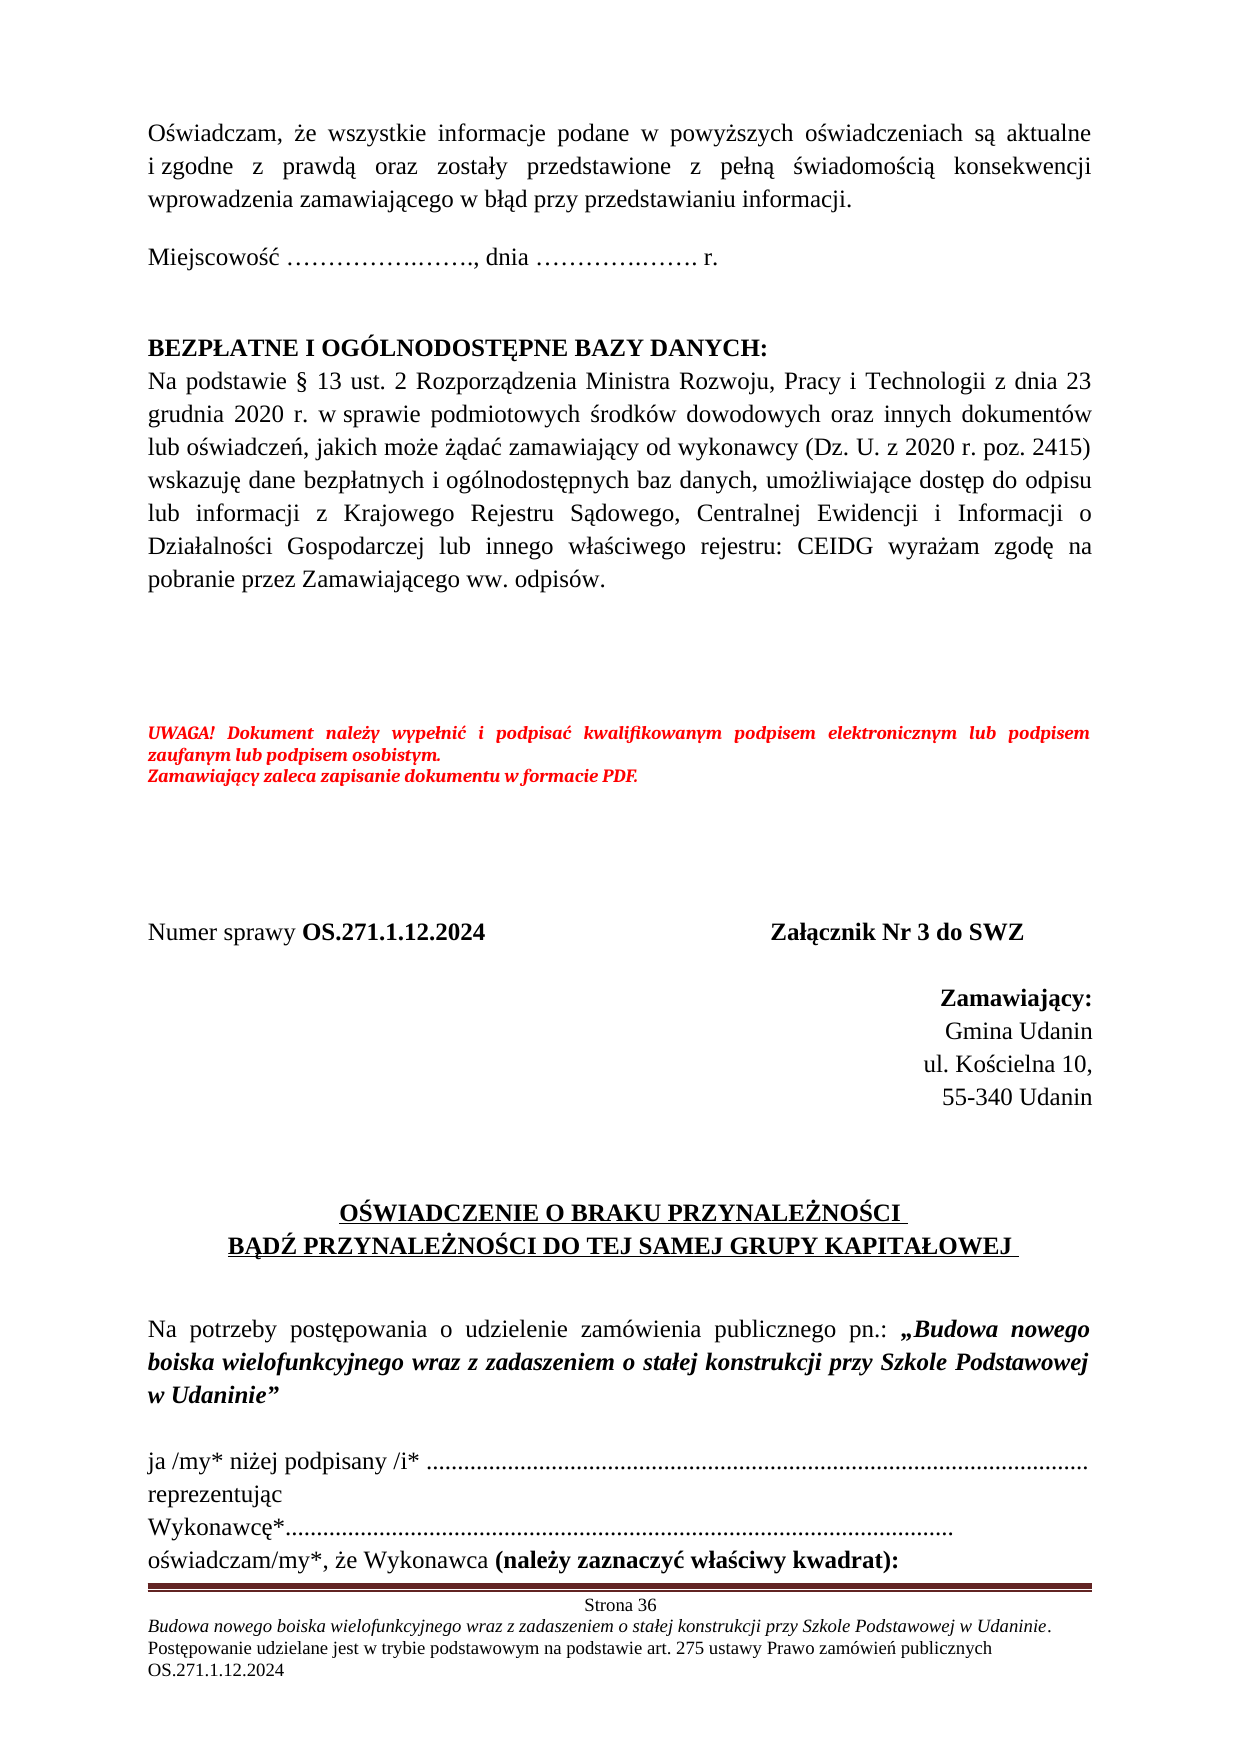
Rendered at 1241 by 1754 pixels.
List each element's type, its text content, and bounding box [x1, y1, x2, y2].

text oświadczam/my*, że Wykonawca (należy zaznaczyć właściwy kwadrat): [148, 1545, 1092, 1574]
text 55-340 Udanin [148, 1082, 1092, 1111]
text Gmina Udanin [148, 1016, 1092, 1044]
text Miejscowość …………….……., dnia ………….……. r. [148, 242, 1092, 271]
text Oświadczam, że wszystkie informacje podane w powyższych oświadczeniach są aktualne i zgodne z prawdą oraz zostały przedstawione z pełną świadomością konsekwencji wprowadzenia zamawiającego w błąd przy przedstawianiu informacji. [148, 118, 1092, 213]
text Zamawiający zaleca zapisanie dokumentu w formacie PDF. [148, 766, 1092, 787]
text ja /my* niżej podpisany /i* .......................................................................................................... [148, 1446, 1092, 1475]
text ul. Kościelna 10, [148, 1049, 1092, 1078]
text Na podstawie § 13 ust. 2 Rozporządzenia Ministra Rozwoju, Pracy i Technologii z dnia 23 grudnia 2020 r. w sprawie podmiotowych środków dowodowych oraz innych dokumentów lub oświadczeń, jakich może żądać zamawiający od wykonawcy (Dz. U. z 2020 r. poz. 2415) wskazuję dane bezpłatnych i ogólnodostępnych baz danych, umożliwiające dostęp do odpisu lub informacji z Krajowego Rejestru Sądowego, Centralnej Ewidencji i Informacji o Działalności Gospodarczej lub innego właściwego rejestru: CEIDG wyrażam zgodę na pobranie przez Zamawiającego ww. odpisów. [148, 366, 1092, 593]
text Zamawiający: [738, 983, 1092, 1012]
text OŚWIADCZENIE O BRAKU PRZYNALEŻNOŚCI [148, 1198, 1092, 1227]
text Na potrzeby postępowania o udzielenie zamówienia publicznego pn.: „Budowa nowego boiska wielofunkcyjnego wraz z zadaszeniem o stałej konstrukcji przy Szkole Podstawowej w Udaninie” [148, 1314, 1092, 1409]
text Numer sprawy OS.271.1.12.2024 Załącznik Nr 3 do SWZ [148, 917, 1092, 946]
text reprezentując Wykonawcę*........................................................................................................... [148, 1479, 1092, 1541]
text UWAGA! Dokument należy wypełnić i podpisać kwalifikowanym podpisem elektronicznym lub podpisem zaufanym lub podpisem osobistym. [148, 723, 1092, 766]
text BĄDŹ PRZYNALEŻNOŚCI DO TEJ SAMEJ GRUPY KAPITAŁOWEJ [148, 1231, 1092, 1260]
text BEZPŁATNE I OGÓLNODOSTĘPNE BAZY DANYCH: [148, 333, 1092, 362]
